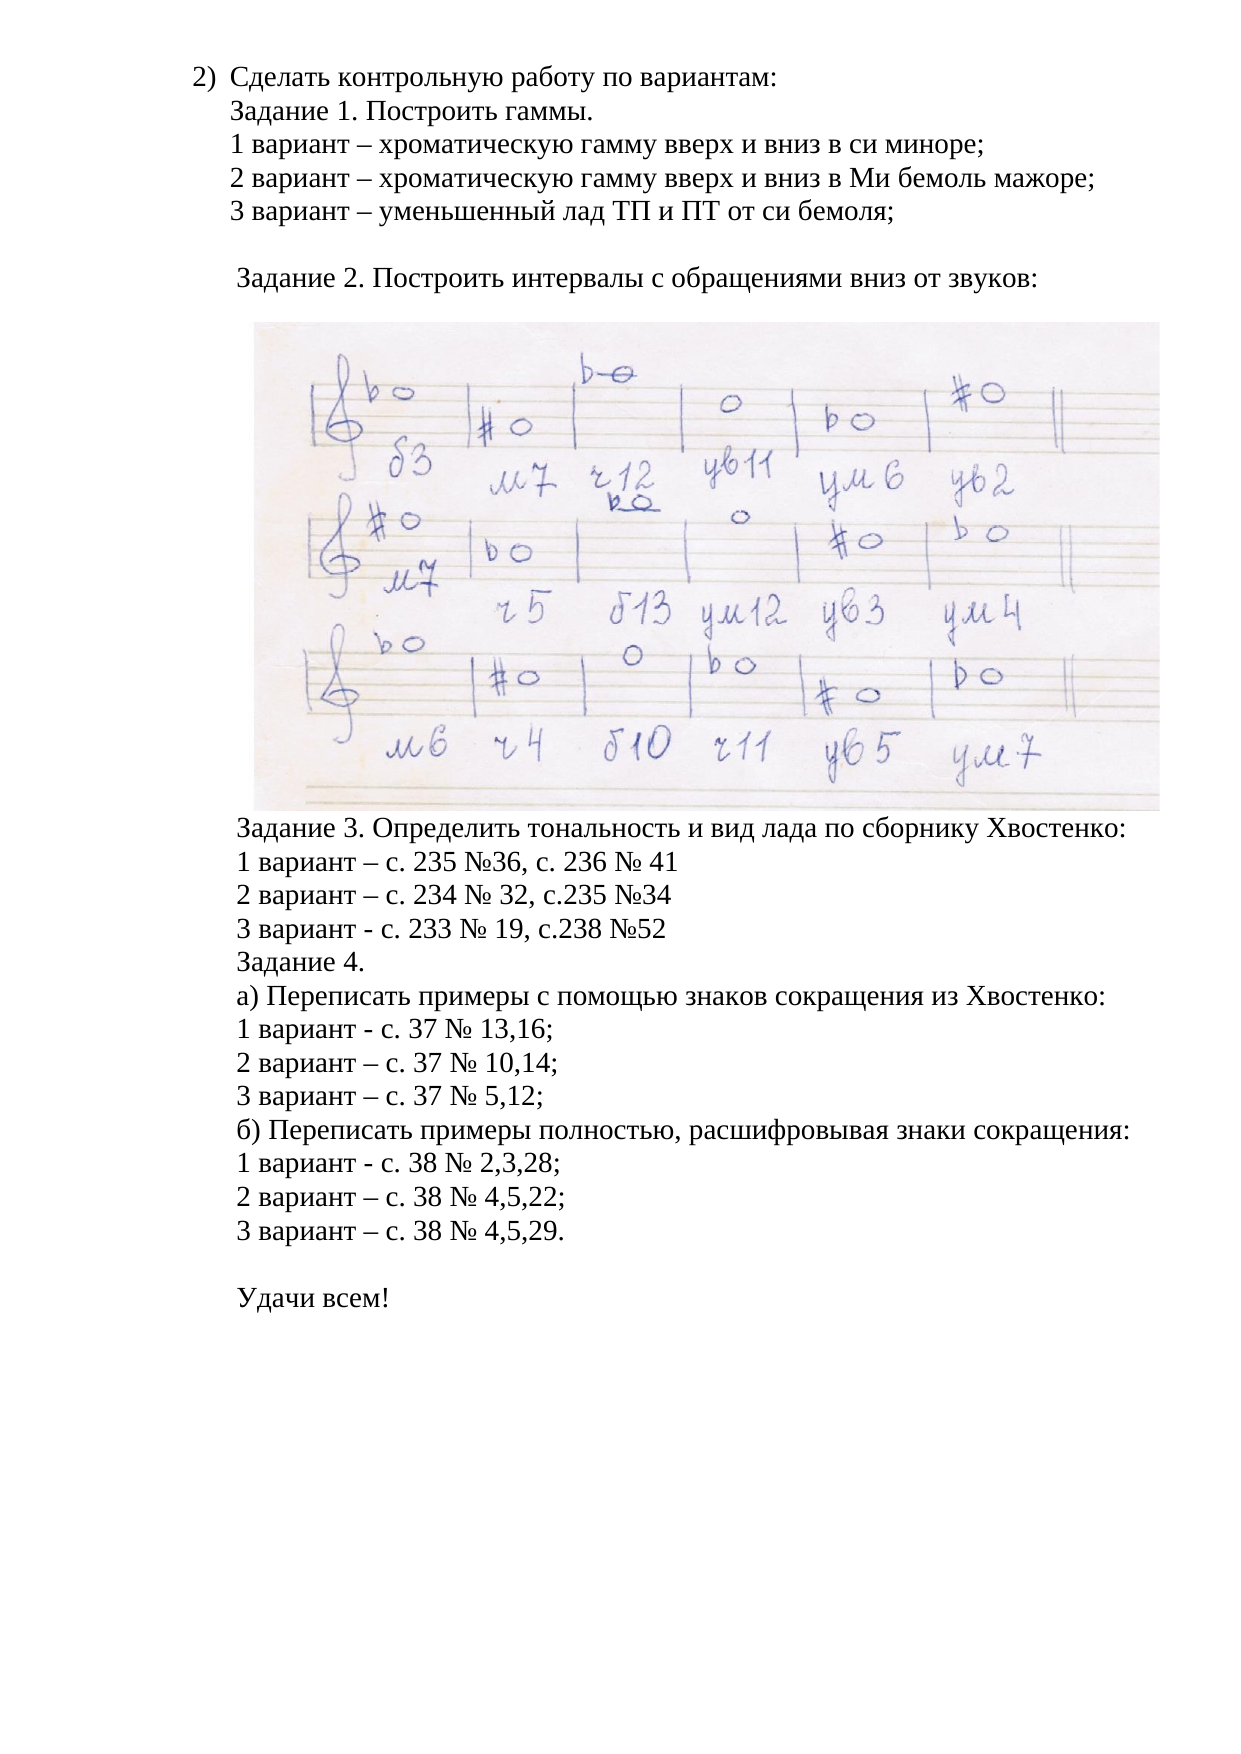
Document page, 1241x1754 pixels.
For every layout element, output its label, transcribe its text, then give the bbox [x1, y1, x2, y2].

list 3 вариант - с. 233 № 19, с.238 №52 [236, 911, 1152, 944]
list Задание 1. Построить гаммы. [229, 93, 1152, 126]
list 2 вариант – хроматическую гамму вверх и вниз в Ми бемоль мажоре; [229, 160, 1152, 193]
list 2 вариант – с. 234 № 32, с.235 №34 [236, 877, 1152, 911]
list 3 вариант – с. 37 № 5,12; [236, 1078, 1152, 1112]
list Сделать контрольную работу по вариантам: [192, 59, 1152, 93]
list 1 вариант - с. 37 № 13,16; [236, 1011, 1152, 1045]
list 3 вариант – с. 38 № 4,5,29. [236, 1213, 1152, 1246]
list 2 вариант – с. 37 № 10,14; [236, 1045, 1152, 1078]
list Задание 4. [236, 944, 1152, 978]
list а) Переписать примеры с помощью знаков сокращения из Хвостенко: [236, 978, 1152, 1011]
list Задание 3. Определить тональность и вид лада по сборнику Хвостенко: [236, 811, 1152, 844]
list Удачи всем! [236, 1280, 1152, 1313]
list 3 вариант – уменьшенный лад ТП и ПТ от си бемоля; [229, 193, 1152, 227]
list 1 вариант - с. 38 № 2,3,28; [236, 1146, 1152, 1179]
list 1 вариант – хроматическую гамму вверх и вниз в си миноре; [229, 126, 1152, 160]
list 1 вариант – с. 235 №36, с. 236 № 41 [236, 844, 1152, 877]
picture [236, 322, 1160, 811]
list Задание 2. Построить интервалы с обращениями вниз от звуков: [236, 260, 1152, 294]
list 2 вариант – с. 38 № 4,5,22; [236, 1179, 1152, 1213]
list б) Переписать примеры полностью, расшифровывая знаки сокращения: [236, 1112, 1152, 1146]
